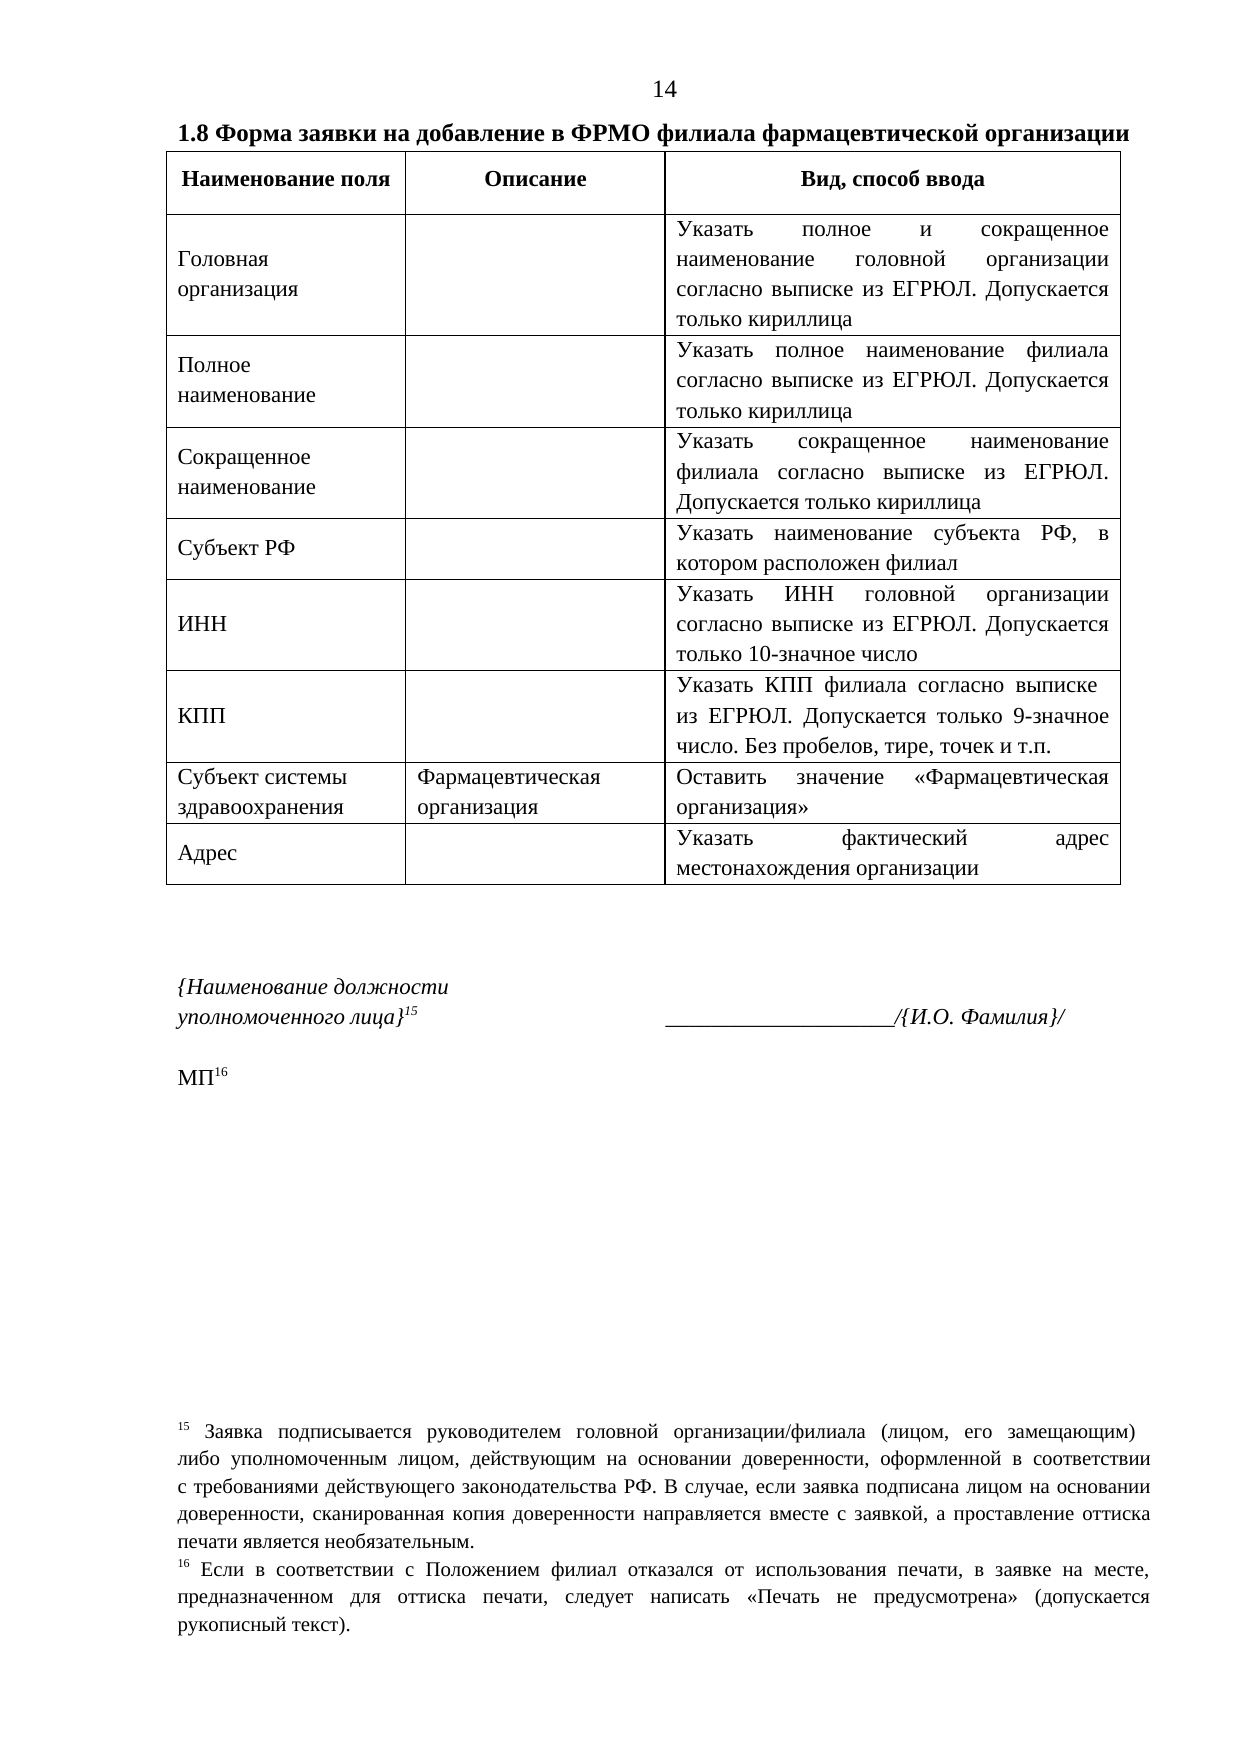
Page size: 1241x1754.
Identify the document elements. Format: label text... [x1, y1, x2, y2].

table_cell Указать полное и сокращенное наименование головной организации согласно выписке из ЕГРЮЛ. Допускается только кириллица [666, 215, 1120, 335]
table_cell [406, 519, 664, 579]
table_cell Оставить значение «Фармацевтическая организация» [666, 763, 1120, 823]
table_header Вид, способ ввода [666, 152, 1120, 214]
table_cell Головная организация [167, 215, 405, 335]
table_cell [406, 215, 664, 335]
table_header Наименование поля [167, 152, 405, 214]
table_header Описание [406, 152, 664, 214]
table_cell Полное наименование [167, 336, 405, 427]
table_cell КПП [167, 671, 405, 762]
table_cell Субъект РФ [167, 519, 405, 579]
table_cell Указать фактический адрес местонахождения организации [666, 824, 1120, 884]
table_cell [406, 428, 664, 518]
text уполномоченного лица} ____________________/{И.О. Фамилия}/ [177, 1003, 1152, 1030]
table_cell Адрес [167, 824, 405, 884]
table_cell [406, 336, 664, 427]
table_cell ИНН [167, 580, 405, 670]
table_cell Фармацевтическая организация [406, 763, 664, 823]
subtitle 1.8 Форма заявки на добавление в ФРМО филиала фармацевтической организации [177, 118, 1152, 147]
table_cell Указать полное наименование филиала согласно выписке из ЕГРЮЛ. Допускается только кириллица [666, 336, 1120, 427]
table_cell Указать наименование субъекта РФ, в котором расположен филиал [666, 519, 1120, 579]
table_cell Указать сокращенное наименование филиала согласно выписке из ЕГРЮЛ. Допускается только кириллица [666, 428, 1120, 518]
table_cell Указать КПП филиала согласно выписке из ЕГРЮЛ. Допускается только 9-значное число. Без пробелов, тире, точек и т.п. [666, 671, 1120, 762]
table_cell [406, 580, 664, 670]
text МП [177, 1064, 1152, 1090]
table_cell [406, 824, 664, 884]
text {Наименование должности [177, 973, 1152, 999]
table_cell Сокращенное наименование [167, 428, 405, 518]
table_cell [406, 671, 664, 762]
table_cell Указать ИНН головной организации согласно выписке из ЕГРЮЛ. Допускается только 10-значное число [666, 580, 1120, 670]
table_cell Субъект системы здравоохранения [167, 763, 405, 823]
